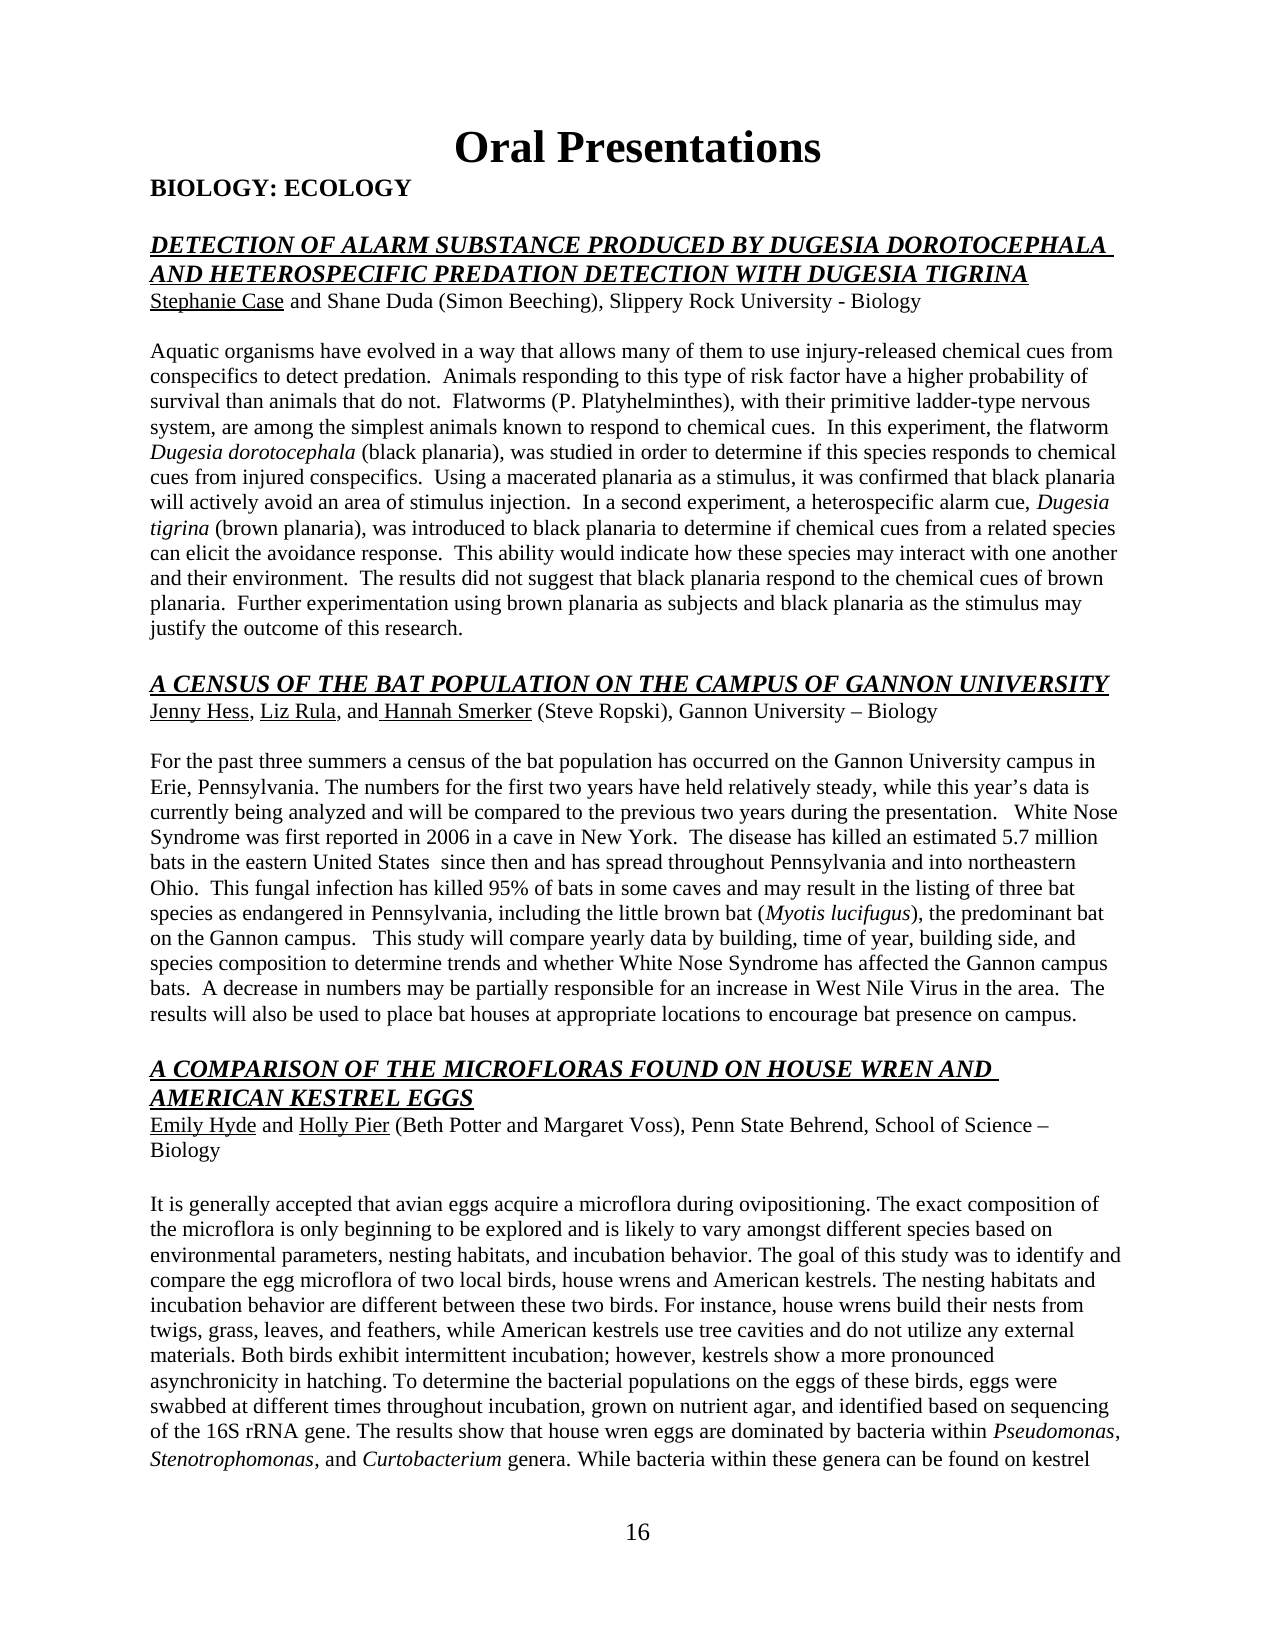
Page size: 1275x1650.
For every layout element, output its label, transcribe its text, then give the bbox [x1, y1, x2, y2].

text Jenny Hess, Liz Rula, and Hannah Smerker (Steve Ropski), Gannon University – Biology [150, 698, 1125, 723]
subtitle A Census of the Bat Population on the Campus of Gannon University [150, 669, 1125, 698]
subtitle Oral Presentations [150, 120, 1125, 173]
subtitle BIOLOGY: ECOLOGY [150, 173, 1125, 201]
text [150, 1191, 1125, 1472]
subtitle A Comparison of the Microfloras Found on House Wren and American Kestrel Eggs [150, 1054, 1125, 1112]
text For the past three summers a census of the bat population has occurred on the Gannon University campus in Erie, Pennsylvania. The numbers for the first two years have held relatively steady, while this year’s data is currently being analyzed and will be compared to the previous two years during the presentation. White Nose Syndrome was first reported in 2006 in a cave in New York. The disease has killed an estimated 5.7 million bats in the eastern United States since then and has spread throughout Pennsylvania and into northeastern Ohio. This fungal infection has killed 95% of bats in some caves and may result in the listing of three bat species as endangered in Pennsylvania, including the little brown bat (Myotis lucifugus), the predominant bat on the Gannon campus. This study will compare yearly data by building, time of year, building side, and species composition to determine trends and whether White Nose Syndrome has affected the Gannon campus bats. A decrease in numbers may be partially responsible for an increase in West Nile Virus in the area. The results will also be used to place bat houses at appropriate locations to encourage bat presence on campus. [150, 748, 1125, 1026]
text Aquatic organisms have evolved in a way that allows many of them to use injury-released chemical cues from conspecifics to detect predation. Animals responding to this type of risk factor have a higher probability of survival than animals that do not. Flatworms (P. Platyhelminthes), with their primitive ladder-type nervous system, are among the simplest animals known to respond to chemical cues. In this experiment, the flatworm Dugesia dorotocephala (black planaria), was studied in order to determine if this species responds to chemical cues from injured conspecifics. Using a macerated planaria as a stimulus, it was confirmed that black planaria will actively avoid an area of stimulus injection. In a second experiment, a heterospecific alarm cue, Dugesia tigrina (brown planaria), was introduced to black planaria to determine if chemical cues from a related species can elicit the avoidance response. This ability would indicate how these species may interact with one another and their environment. The results did not suggest that black planaria respond to the chemical cues of brown planaria. Further experimentation using brown planaria as subjects and black planaria as the stimulus may justify the outcome of this research. [150, 338, 1125, 641]
text Stephanie Case and Shane Duda (Simon Beeching), Slippery Rock University - Biology [150, 288, 1125, 313]
subtitle Detection of Alarm Substance Produced by Dugesia dorotocephala and Heterospecific Predation Detection with Dugesia tigrina [150, 230, 1125, 288]
text Emily Hyde and Holly Pier (Beth Potter and Margaret Voss), Penn State Behrend, School of Science – Biology [150, 1112, 1125, 1162]
